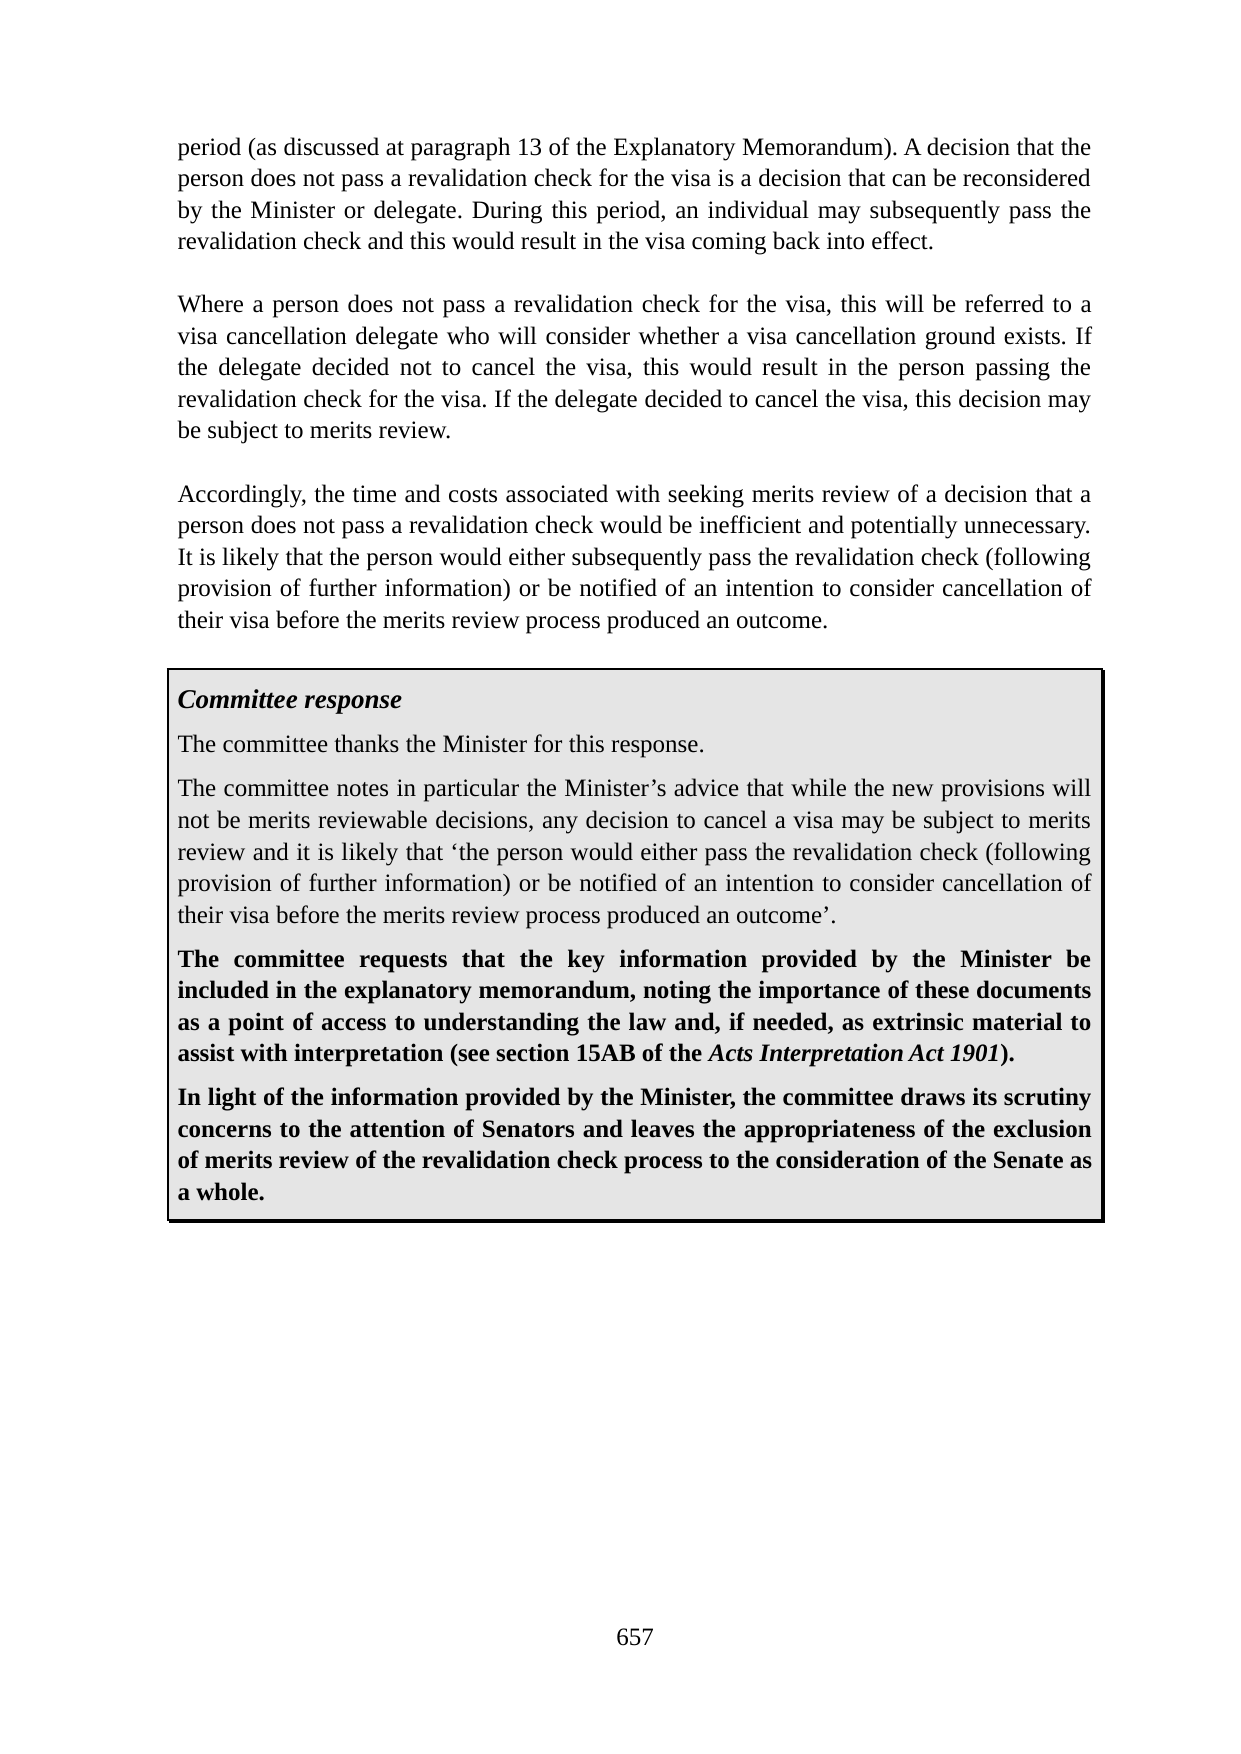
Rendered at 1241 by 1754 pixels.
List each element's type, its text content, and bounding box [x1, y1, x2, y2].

text The committee thanks the Minister for this response. [169, 715, 1101, 758]
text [177, 132, 1092, 255]
text Committee response [169, 670, 1101, 714]
text Where a person does not pass a revalidation check for the visa, this will be referred to a visa cancellation delegate who will consider whether a visa cancellation ground exists. If the delegate decided not to cancel the visa, this would result in the person passing the revalidation check for the visa. If the delegate decided to cancel the visa, this decision may be subject to merits review. [177, 289, 1092, 444]
text The committee requests that the key information provided by the Minister be included in the explanatory memorandum, noting the importance of these documents as a point of access to understanding the law and, if needed, as extrinsic material to assist with interpretation (see section 15AB of the Acts Interpretation Act 1901). [169, 929, 1101, 1067]
text The committee notes in particular the Minister’s advice that while the new provisions will not be merits reviewable decisions, any decision to cancel a visa may be subject to merits review and it is likely that ‘the person would either pass the revalidation check (following provision of further information) or be notified of an intention to consider cancellation of their visa before the merits review process produced an outcome’. [169, 759, 1101, 928]
text Accordingly, the time and costs associated with seeking merits review of a decision that a person does not pass a revalidation check would be inefficient and potentially unnecessary. It is likely that the person would either subsequently pass the revalidation check (following provision of further information) or be notified of an intention to consider cancellation of their visa before the merits review process produced an outcome. [177, 479, 1092, 634]
text In light of the information provided by the Minister, the committee draws its scrutiny concerns to the attention of Senators and leaves the appropriateness of the exclusion of merits review of the revalidation check process to the consideration of the Senate as a whole. [169, 1068, 1101, 1219]
